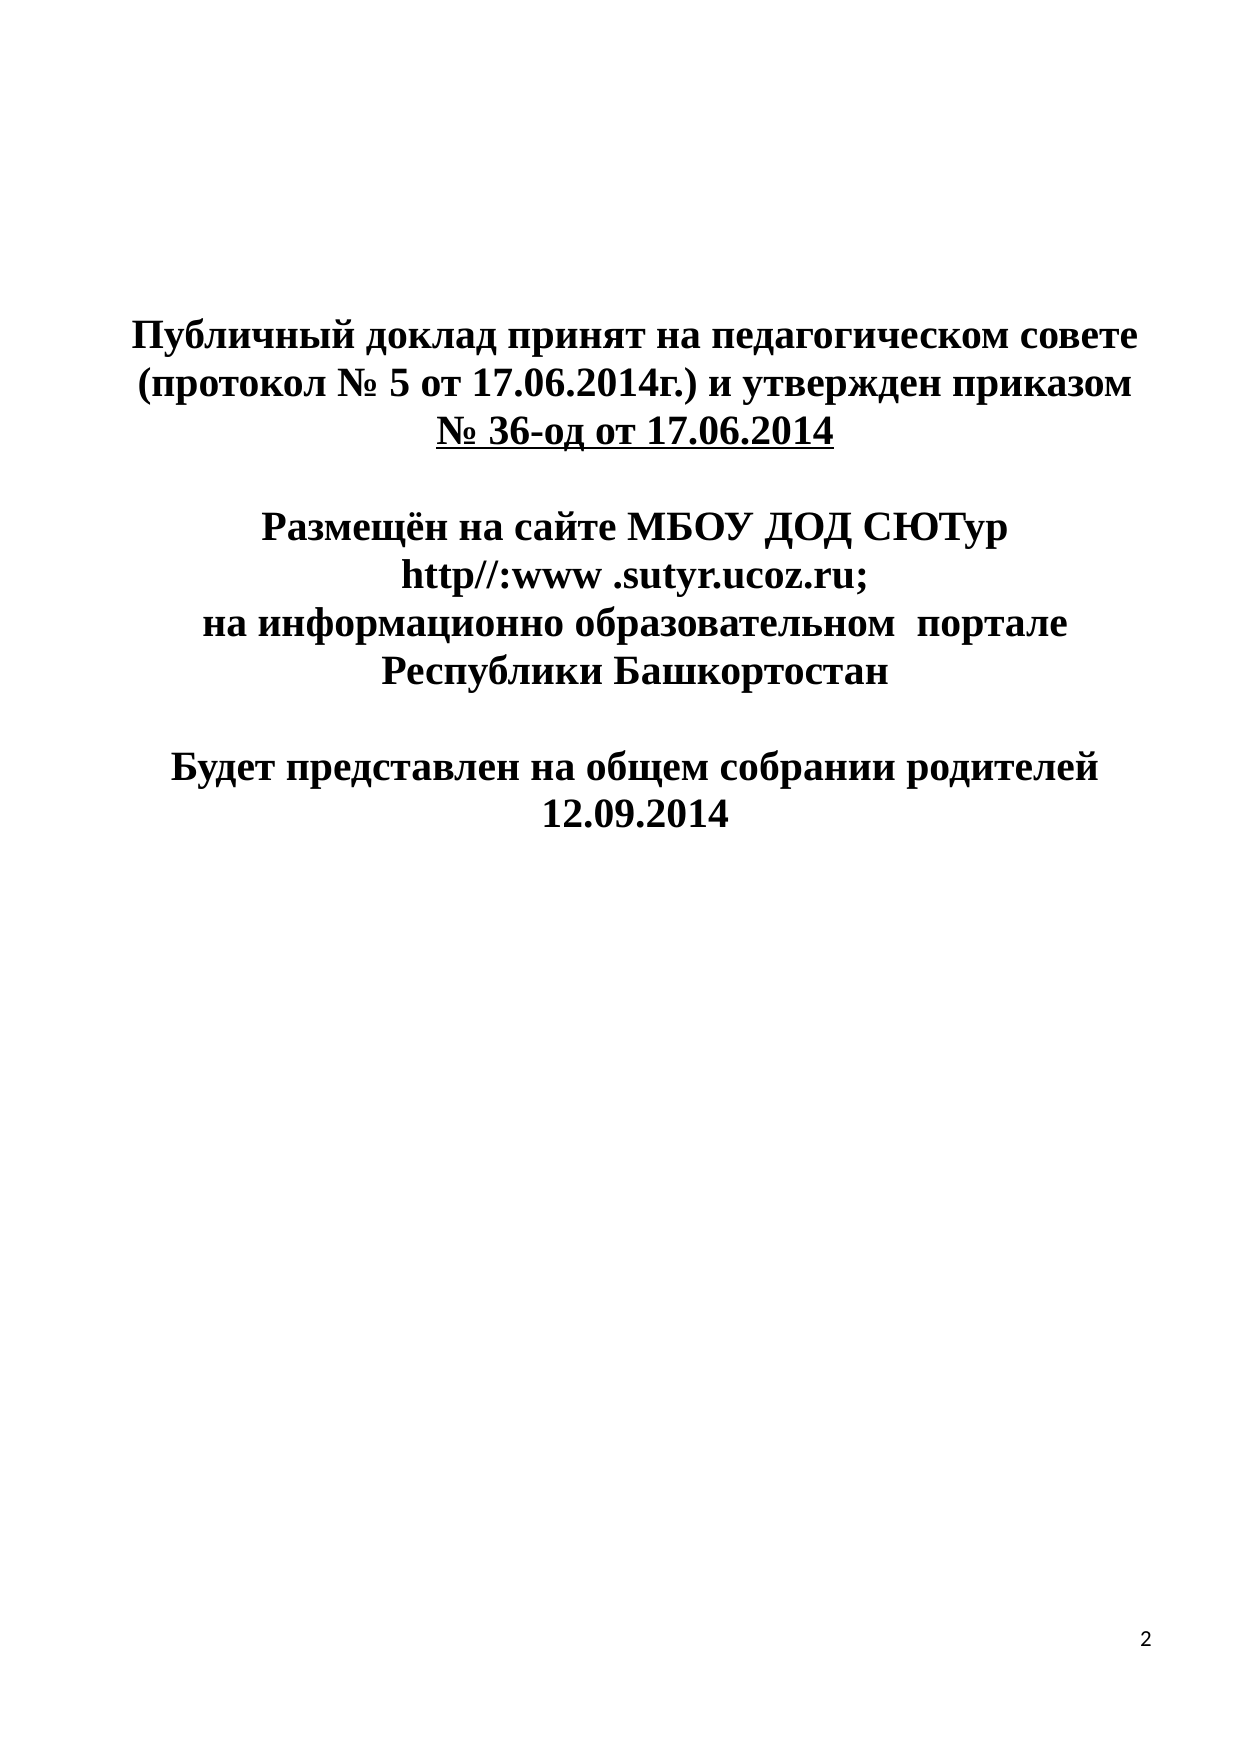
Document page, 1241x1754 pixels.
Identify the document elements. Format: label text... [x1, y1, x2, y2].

text на информационно образовательном портале Республики Башкортостан [118, 597, 1152, 693]
text Публичный доклад принят на педагогическом совете (протокол № 5 от 17.06.2014г.) и утвержден приказом № 36-од от 17.06.2014 [118, 310, 1152, 453]
text http//:www .sutyr.ucoz.ru; [118, 549, 1152, 597]
text Размещён на сайте МБОУ ДОД СЮТур [118, 501, 1152, 549]
text Будет представлен на общем собрании родителей 12.09.2014 [118, 741, 1152, 837]
